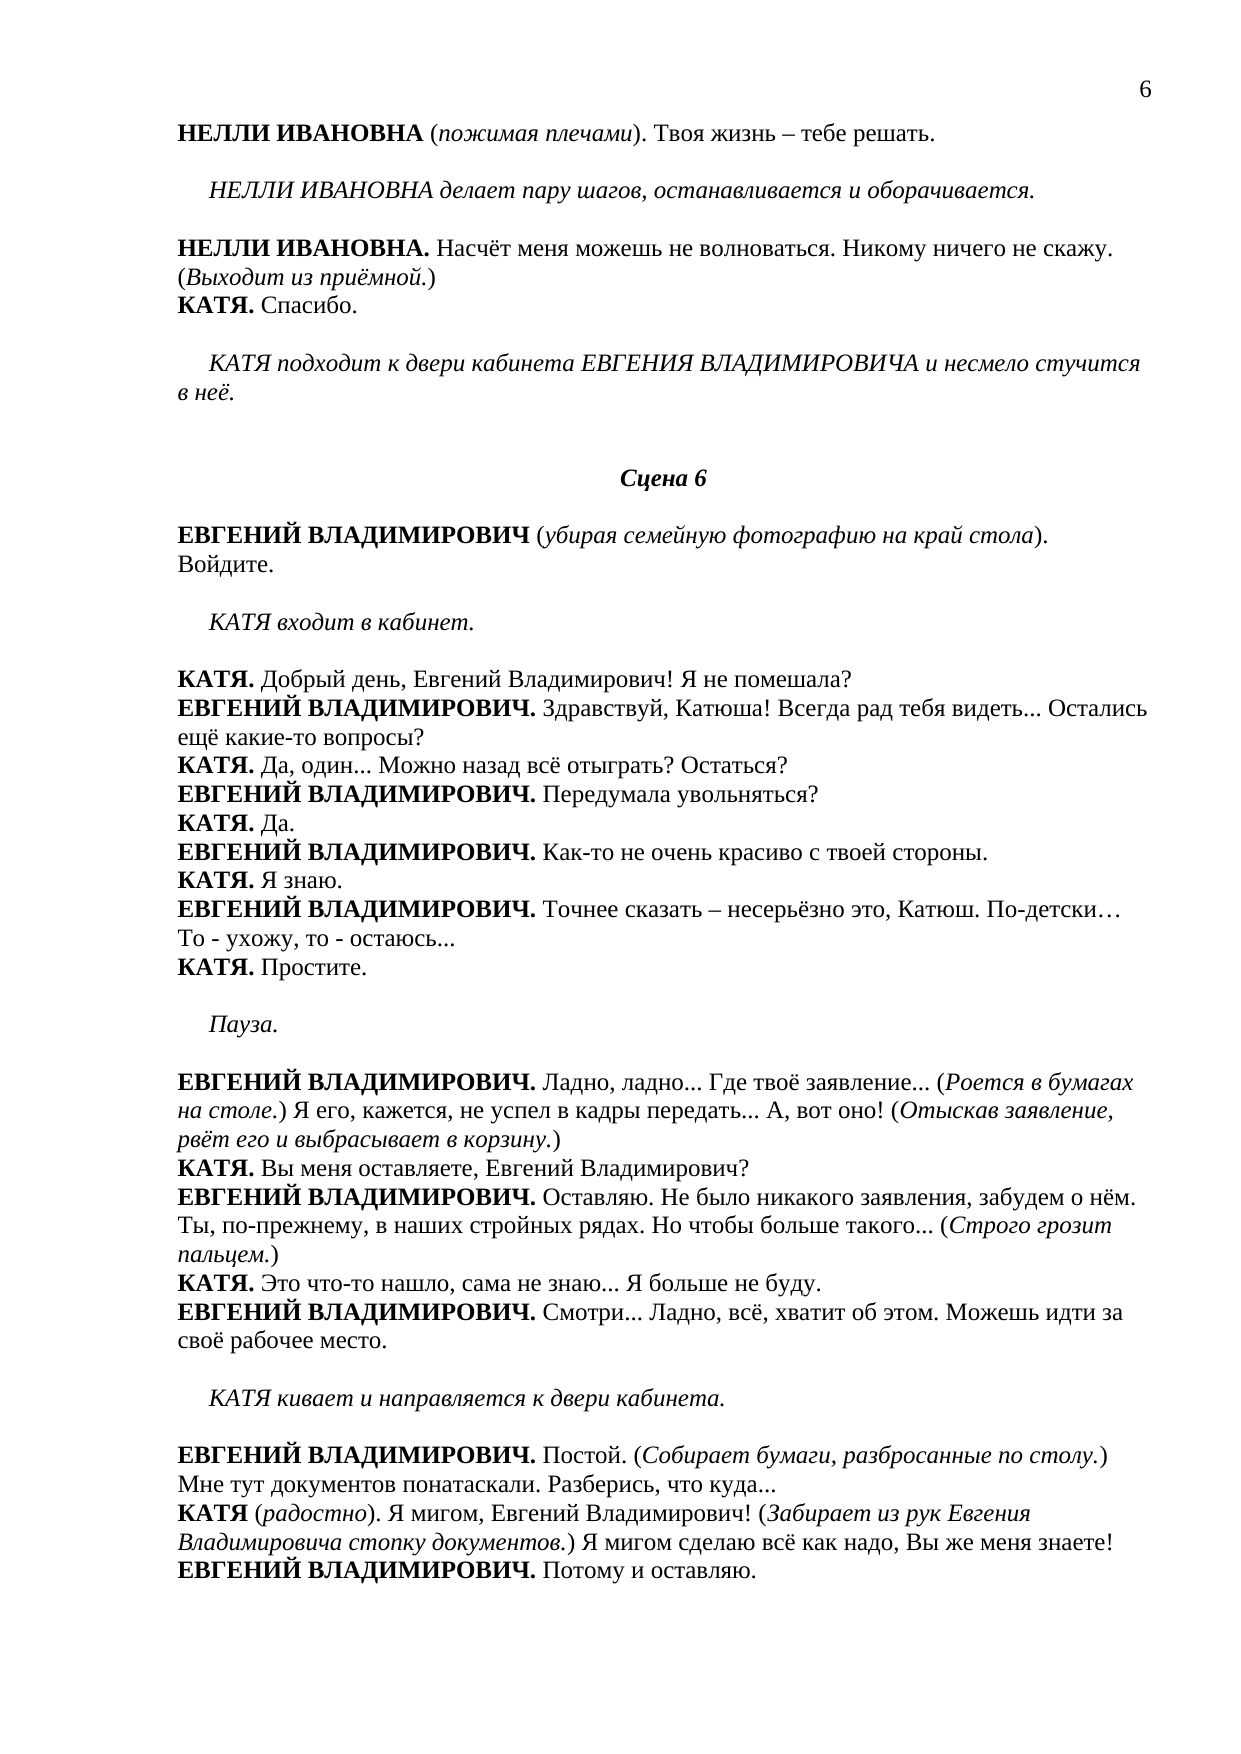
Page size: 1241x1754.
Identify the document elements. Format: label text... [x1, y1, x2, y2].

text Сцена 6 [177, 463, 1152, 492]
text КАТЯ. Это что-то нашло, сама не знаю... Я больше не буду. [177, 1268, 1152, 1297]
text КАТЯ кивает и направляется к двери кабинета. [177, 1383, 1152, 1412]
text ЕВГЕНИЙ ВЛАДИМИРОВИЧ. Здравствуй, Катюша! Всегда рад тебя видеть... Остались ещё какие-то вопросы? [177, 693, 1152, 751]
text ЕВГЕНИЙ ВЛАДИМИРОВИЧ. Смотри... Ладно, всё, хватит об этом. Можешь идти за своё рабочее место. [177, 1297, 1152, 1354]
text КАТЯ. Да. [177, 808, 1152, 837]
text КАТЯ подходит к двери кабинета ЕВГЕНИЯ ВЛАДИМИРОВИЧА и несмело стучится в неё. [177, 348, 1152, 406]
text НЕЛЛИ ИВАНОВНА. Насчёт меня можешь не волноваться. Никому ничего не скажу. (Выходит из приёмной.) [177, 233, 1152, 291]
text КАТЯ. Я знаю. [177, 866, 1152, 894]
text ЕВГЕНИЙ ВЛАДИМИРОВИЧ (убирая семейную фотографию на край стола). Войдите. [177, 521, 1152, 578]
text КАТЯ. Простите. [177, 952, 1152, 981]
text ЕВГЕНИЙ ВЛАДИМИРОВИЧ. Оставляю. Не было никакого заявления, забудем о нём. Ты, по-прежнему, в наших стройных рядах. Но чтобы больше такого... (Строго грозит пальцем.) [177, 1182, 1152, 1268]
text КАТЯ. Добрый день, Евгений Владимирович! Я не помешала? [177, 664, 1152, 693]
text ЕВГЕНИЙ ВЛАДИМИРОВИЧ. Передумала увольняться? [177, 779, 1152, 808]
text КАТЯ входит в кабинет. [177, 607, 1152, 636]
text Пауза. [177, 1009, 1152, 1038]
text НЕЛЛИ ИВАНОВНА делает пару шагов, останавливается и оборачивается. [177, 176, 1152, 204]
text КАТЯ. Вы меня оставляете, Евгений Владимирович? [177, 1153, 1152, 1182]
text НЕЛЛИ ИВАНОВНА (пожимая плечами). Твоя жизнь – тебе решать. [177, 118, 1152, 147]
text КАТЯ (радостно). Я мигом, Евгений Владимирович! (Забирает из рук Евгения Владимировича стопку документов.) Я мигом сделаю всё как надо, Вы же меня знаете! [177, 1498, 1152, 1556]
text ЕВГЕНИЙ ВЛАДИМИРОВИЧ. Точнее сказать – несерьёзно это, Катюш. По-детски… То - ухожу, то - остаюсь... [177, 894, 1152, 952]
text ЕВГЕНИЙ ВЛАДИМИРОВИЧ. Ладно, ладно... Где твоё заявление... (Роется в бумагах на столе.) Я его, кажется, не успел в кадры передать... А, вот оно! (Отыскав заявление, рвёт его и выбрасывает в корзину.) [177, 1067, 1152, 1153]
text КАТЯ. Да, один... Можно назад всё отыграть? Остаться? [177, 751, 1152, 779]
text ЕВГЕНИЙ ВЛАДИМИРОВИЧ. Постой. (Собирает бумаги, разбросанные по столу.) Мне тут документов понатаскали. Разберись, что куда... [177, 1441, 1152, 1498]
text КАТЯ. Спасибо. [177, 291, 1152, 319]
text ЕВГЕНИЙ ВЛАДИМИРОВИЧ. Как-то не очень красиво с твоей стороны. [177, 837, 1152, 866]
text ЕВГЕНИЙ ВЛАДИМИРОВИЧ. Потому и оставляю. [177, 1556, 1152, 1584]
